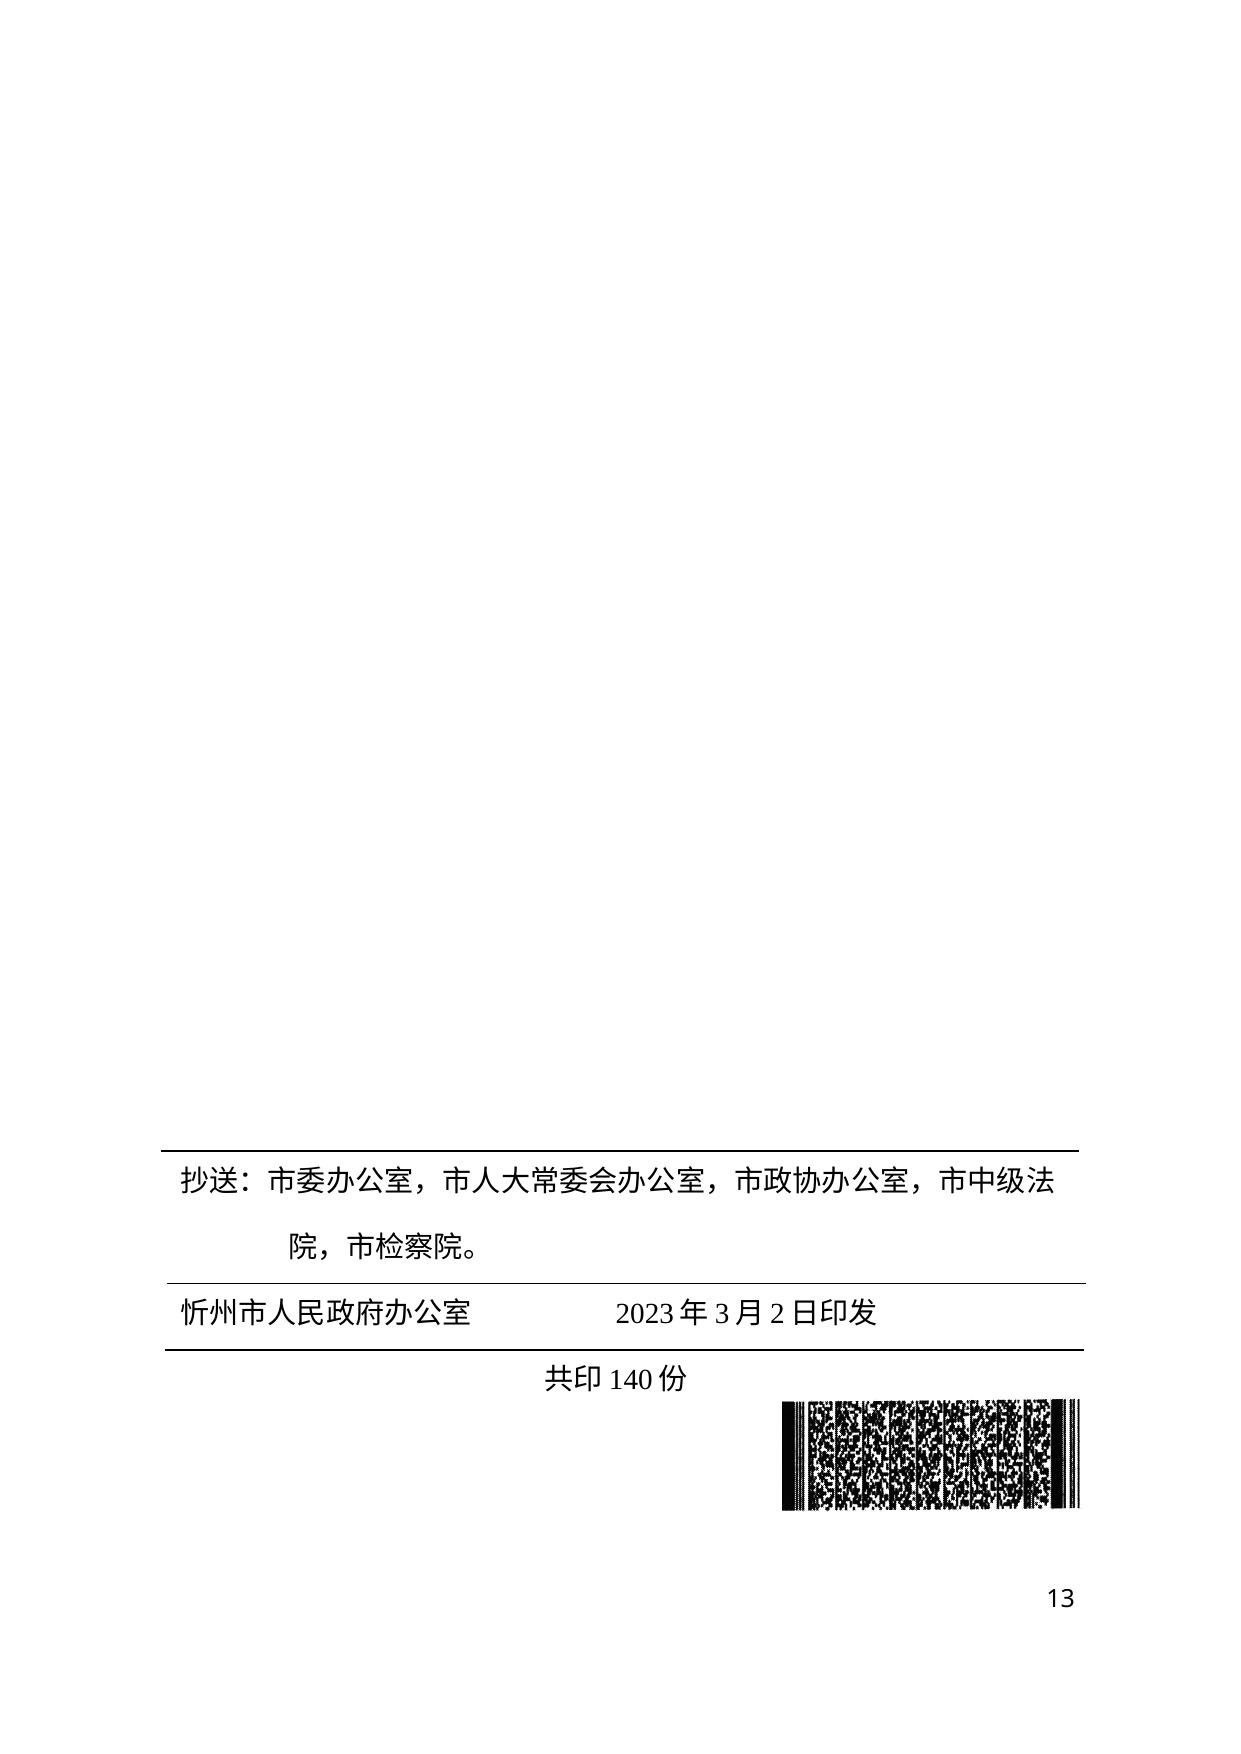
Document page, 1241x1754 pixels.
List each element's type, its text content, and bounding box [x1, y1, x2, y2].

text 忻州市人民政府办公室 2023年3月2日印发 [165, 1277, 1075, 1343]
text 共印140份 [165, 1351, 1075, 1409]
text 抄送：市委办公室，市人大常委会办公室，市政协办公室，市中级法 [165, 1152, 1075, 1211]
text 院，市检察院。 [165, 1211, 1075, 1277]
picture [752, 1391, 1119, 1527]
